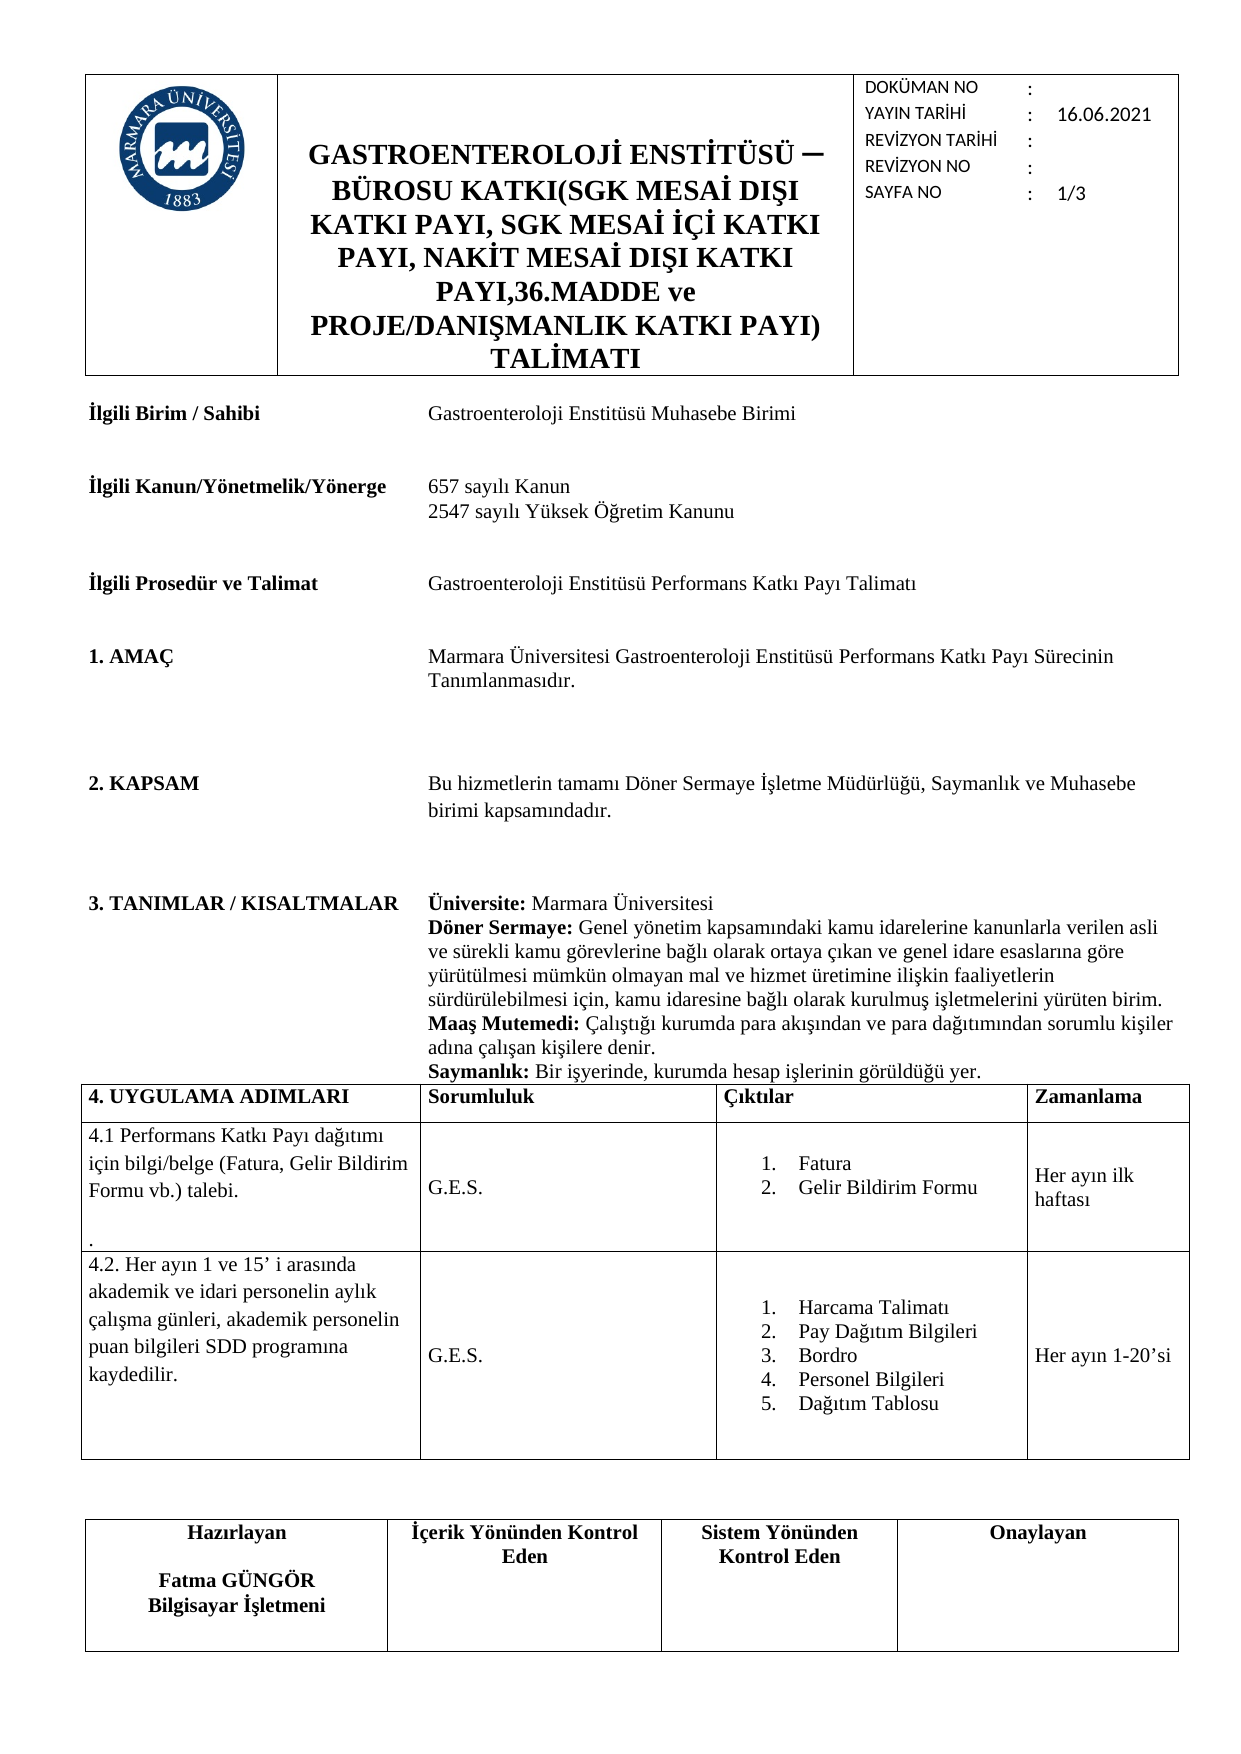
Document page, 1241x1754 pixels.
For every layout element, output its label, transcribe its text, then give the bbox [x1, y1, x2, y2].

table_cell 1. AMAÇ [81, 644, 421, 771]
table_cell Gastroenteroloji Enstitüsü Performans Katkı Payı Talimatı [421, 571, 1189, 644]
table_cell Marmara Üniversitesi Gastroenteroloji Enstitüsü Performans Katkı Payı Sürecinin Tanımlanmasıdır. [421, 644, 1189, 771]
table_cell Bu hizmetlerin tamamı Döner Sermaye İşletme Müdürlüğü, Saymanlık ve Muhasebe birimi kapsamındadır. [421, 771, 1189, 891]
table_cell 4.1 Performans Katkı Payı dağıtımı için bilgi/belge (Fatura, Gelir Bildirim Formu vb.) talebi. . [82, 1123, 420, 1251]
table_cell 4.2. Her ayın 1 ve 15’ i arasında akademik ve idari personelin aylık çalışma günleri, akademik personelin puan bilgileri SDD programına kaydedilir. [82, 1252, 420, 1459]
table_cell Üniversite: Marmara Üniversitesi Döner Sermaye: Genel yönetim kapsamındaki kamu idarelerine kanunlarla verilen asli ve sürekli kamu görevlerine bağlı olarak ortaya çıkan ve genel idare esaslarına göre yürütülmesi mümkün olmayan mal ve hizmet üretimine ilişkin faaliyetlerin sürdürülebilmesi için, kamu idaresine bağlı olarak kurulmuş işletmelerini yürüten birim. Maaş Mutemedi: Çalıştığı kurumda para akışından ve para dağıtımından sorumlu kişiler adına çalışan kişilere denir. Saymanlık: Bir işyerinde, kurumda hesap işlerinin görüldüğü yer. [421, 891, 1189, 1083]
table_header Gastroenteroloji Enstitüsü Muhasebe Birimi [421, 401, 1189, 474]
table_cell İlgili Prosedür ve Talimat [81, 571, 421, 644]
table_header İlgili Birim / Sahibi [81, 401, 421, 474]
table_cell 2. KAPSAM [81, 771, 421, 891]
picture [111, 78, 251, 218]
table_cell Zamanlama [1028, 1085, 1189, 1122]
table_cell G.E.S. [421, 1123, 716, 1251]
table_cell Sorumluluk [421, 1085, 716, 1122]
table_cell 657 sayılı Kanun 2547 sayılı Yüksek Öğretim Kanunu [421, 475, 1189, 571]
table_cell Harcama Talimatı Pay Dağıtım Bilgileri Bordro Personel Bilgileri Dağıtım Tablosu [717, 1252, 1027, 1459]
table_cell Her ayın 1-20’si [1028, 1252, 1189, 1459]
table_cell Her ayın ilk haftası [1028, 1123, 1189, 1251]
table_cell Çıktılar [717, 1085, 1027, 1122]
table_cell 4. UYGULAMA ADIMLARI [82, 1085, 420, 1122]
table_cell İlgili Kanun/Yönetmelik/Yönerge [81, 475, 421, 571]
table_cell Fatura Gelir Bildirim Formu [717, 1123, 1027, 1251]
table_cell G.E.S. [421, 1252, 716, 1459]
table_cell 3. TANIMLAR / KISALTMALAR [81, 891, 421, 1083]
